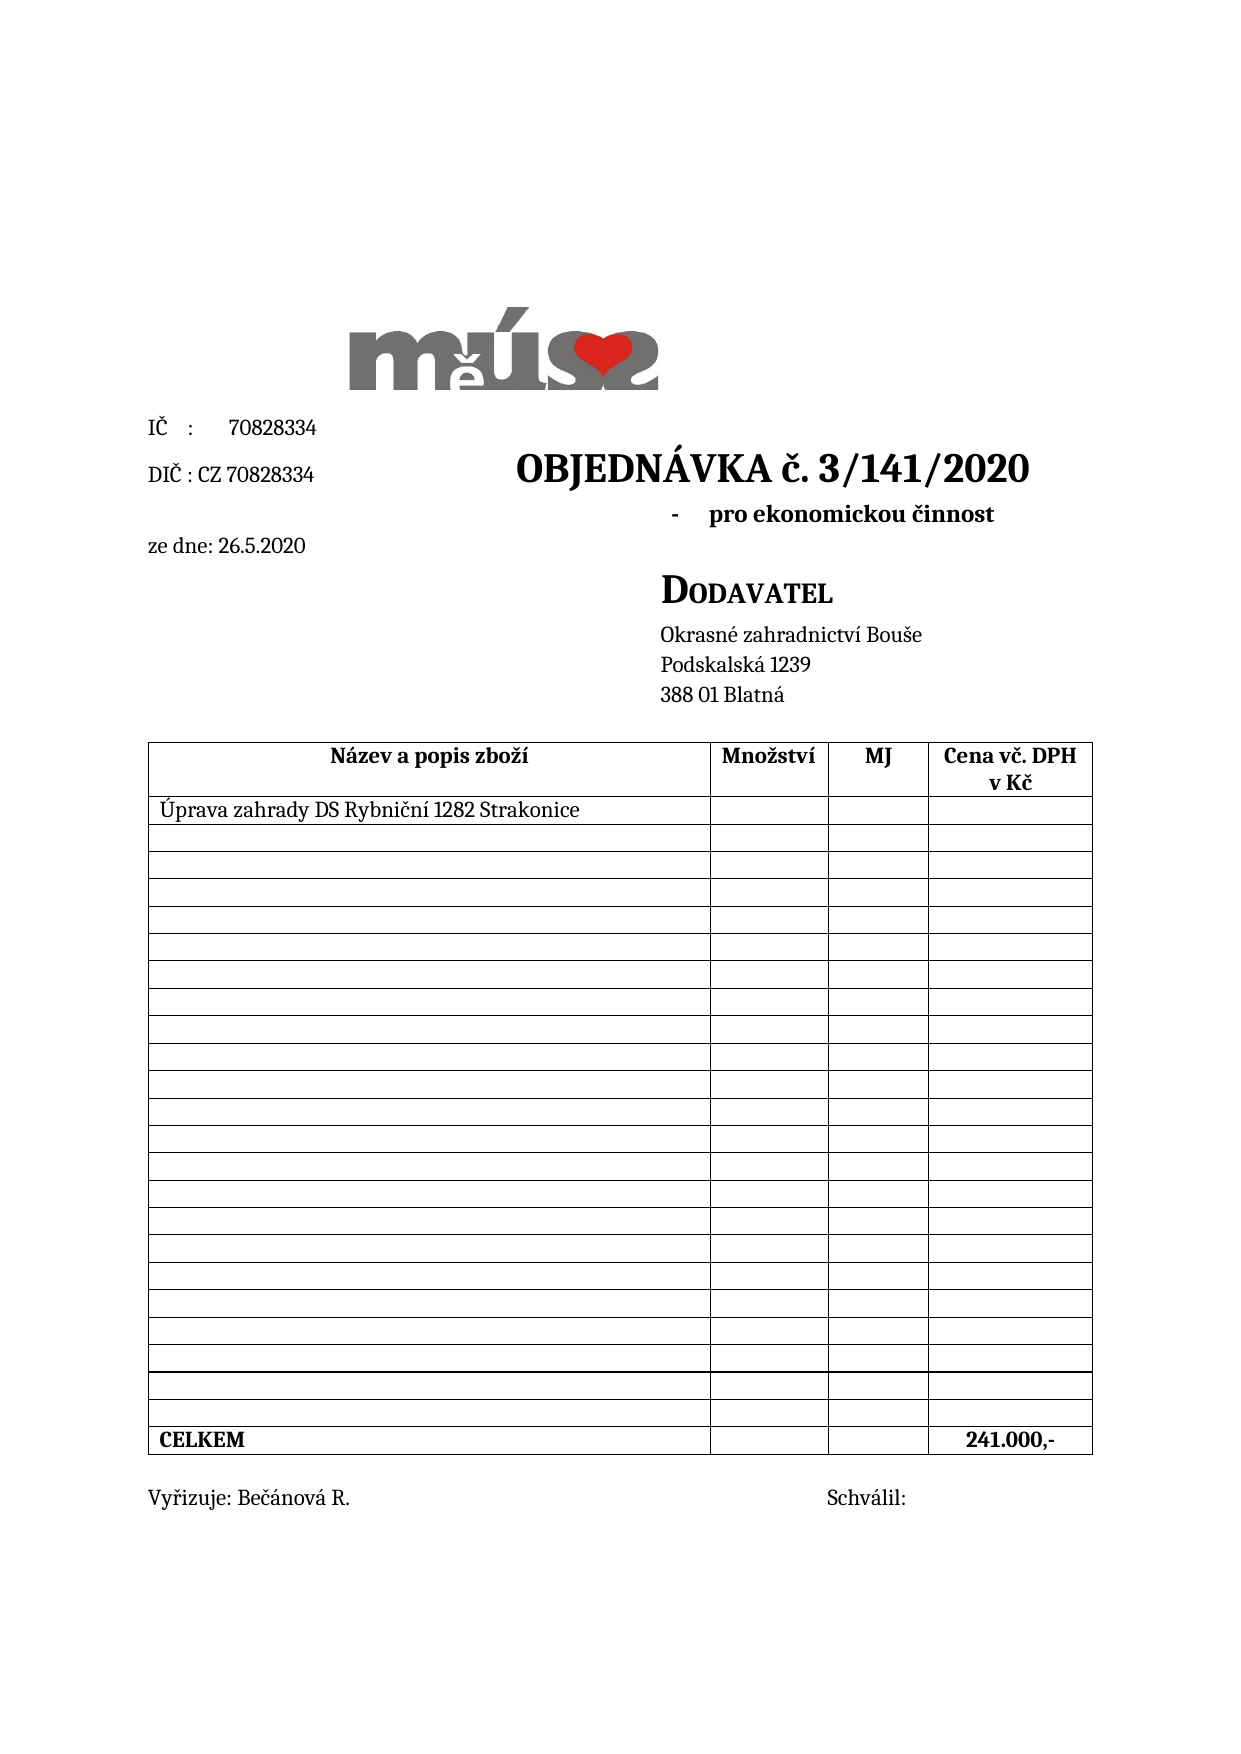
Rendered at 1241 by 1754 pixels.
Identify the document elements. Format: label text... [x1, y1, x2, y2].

table_cell [149, 1044, 710, 1070]
table_cell [829, 1318, 928, 1344]
table_cell [149, 907, 710, 933]
table_cell [829, 1345, 928, 1371]
table_cell [929, 1400, 1092, 1426]
table_cell [929, 1208, 1092, 1234]
table_cell [929, 907, 1092, 933]
table_cell [711, 1099, 828, 1125]
table_cell [829, 1044, 928, 1070]
table_cell [711, 1373, 828, 1399]
table_cell [149, 934, 710, 960]
list pro ekonomickou činnost [671, 500, 1093, 528]
table_cell [711, 1290, 828, 1317]
table_cell [149, 1153, 710, 1179]
table_cell [149, 1235, 710, 1262]
table_cell [929, 1318, 1092, 1344]
table_cell [829, 1208, 928, 1234]
table_cell [149, 1126, 710, 1152]
table_cell [829, 852, 928, 878]
table_cell [829, 989, 928, 1015]
table_cell [711, 1235, 828, 1262]
table_cell [929, 1016, 1092, 1043]
text Vyřizuje: Bečánová R. Schválil: [148, 1485, 1093, 1511]
table_cell [929, 1099, 1092, 1125]
table_cell [929, 1071, 1092, 1097]
table_cell [829, 1373, 928, 1399]
table_cell [711, 825, 828, 851]
table_cell 241.000,- [929, 1427, 1092, 1453]
table_cell [711, 1016, 828, 1043]
table_cell [149, 1345, 710, 1371]
table_header Cena vč. DPH v Kč [929, 743, 1092, 796]
text Podskalská 1239 [148, 652, 1093, 678]
text 388 01 Blatná [148, 682, 1093, 708]
table_cell [149, 1208, 710, 1234]
table_cell [929, 961, 1092, 988]
table_cell [829, 907, 928, 933]
text DODAVATEL [148, 566, 1093, 614]
table_cell [829, 797, 928, 823]
text Okrasné zahradnictví Bouše [148, 621, 1093, 648]
table_cell [929, 934, 1092, 960]
table_cell [829, 1263, 928, 1289]
table_cell [929, 825, 1092, 851]
table_cell [711, 961, 828, 988]
table_cell [149, 1016, 710, 1043]
table_header Množství [711, 743, 828, 796]
table_cell [829, 1235, 928, 1262]
table_cell [149, 825, 710, 851]
table_cell [711, 1345, 828, 1371]
table_cell [829, 1126, 928, 1152]
table_cell [929, 989, 1092, 1015]
table_cell [829, 1016, 928, 1043]
table_cell [149, 989, 710, 1015]
table_cell [711, 1208, 828, 1234]
table_cell [711, 1153, 828, 1179]
text DIČ : CZ 70828334 OBJEDNÁVKA č. 3/141/2020 [148, 445, 1093, 493]
table_cell [929, 797, 1092, 823]
table_cell [711, 907, 828, 933]
table_cell [829, 961, 928, 988]
table_cell [829, 1099, 928, 1125]
table_cell [711, 1263, 828, 1289]
text IČ : 70828334 [148, 414, 1093, 441]
table_cell [929, 1235, 1092, 1262]
table_cell [711, 1318, 828, 1344]
table_cell [829, 1071, 928, 1097]
table_cell [711, 797, 828, 823]
table_cell [829, 879, 928, 906]
table_cell [829, 825, 928, 851]
table_cell [929, 1126, 1092, 1152]
table_cell [929, 1044, 1092, 1070]
table_cell [711, 1126, 828, 1152]
table_cell [149, 1373, 710, 1399]
text ze dne: 26.5.2020 [148, 533, 1093, 559]
table_cell [929, 1345, 1092, 1371]
table_cell [149, 1263, 710, 1289]
table_cell [149, 1290, 710, 1317]
table_cell CELKEM [149, 1427, 710, 1453]
table_cell [149, 961, 710, 988]
table_cell [711, 1181, 828, 1207]
table_cell [711, 934, 828, 960]
table_cell [929, 879, 1092, 906]
table_cell [829, 1427, 928, 1453]
table_cell [711, 1400, 828, 1426]
table_cell [149, 1400, 710, 1426]
table_header Název a popis zboží [149, 743, 710, 796]
table_cell [149, 1071, 710, 1097]
table_cell [711, 1427, 828, 1453]
table_cell Úprava zahrady DS Rybniční 1282 Strakonice [149, 797, 710, 823]
table_cell [149, 879, 710, 906]
table_cell [149, 1099, 710, 1125]
table_cell [149, 852, 710, 878]
table_cell [929, 1153, 1092, 1179]
table_cell [829, 1400, 928, 1426]
table_cell [929, 852, 1092, 878]
table_cell [711, 852, 828, 878]
table_cell [829, 1290, 928, 1317]
table_cell [929, 1290, 1092, 1317]
table_cell [711, 1071, 828, 1097]
table_cell [929, 1263, 1092, 1289]
table_cell [929, 1373, 1092, 1399]
table_cell [929, 1181, 1092, 1207]
table_cell [711, 1044, 828, 1070]
table_cell [829, 1181, 928, 1207]
table_cell [149, 1181, 710, 1207]
table_cell [711, 989, 828, 1015]
table_cell [149, 1318, 710, 1344]
table_cell [711, 879, 828, 906]
table_cell [829, 1153, 928, 1179]
table_cell [829, 934, 928, 960]
table_header MJ [829, 743, 928, 796]
